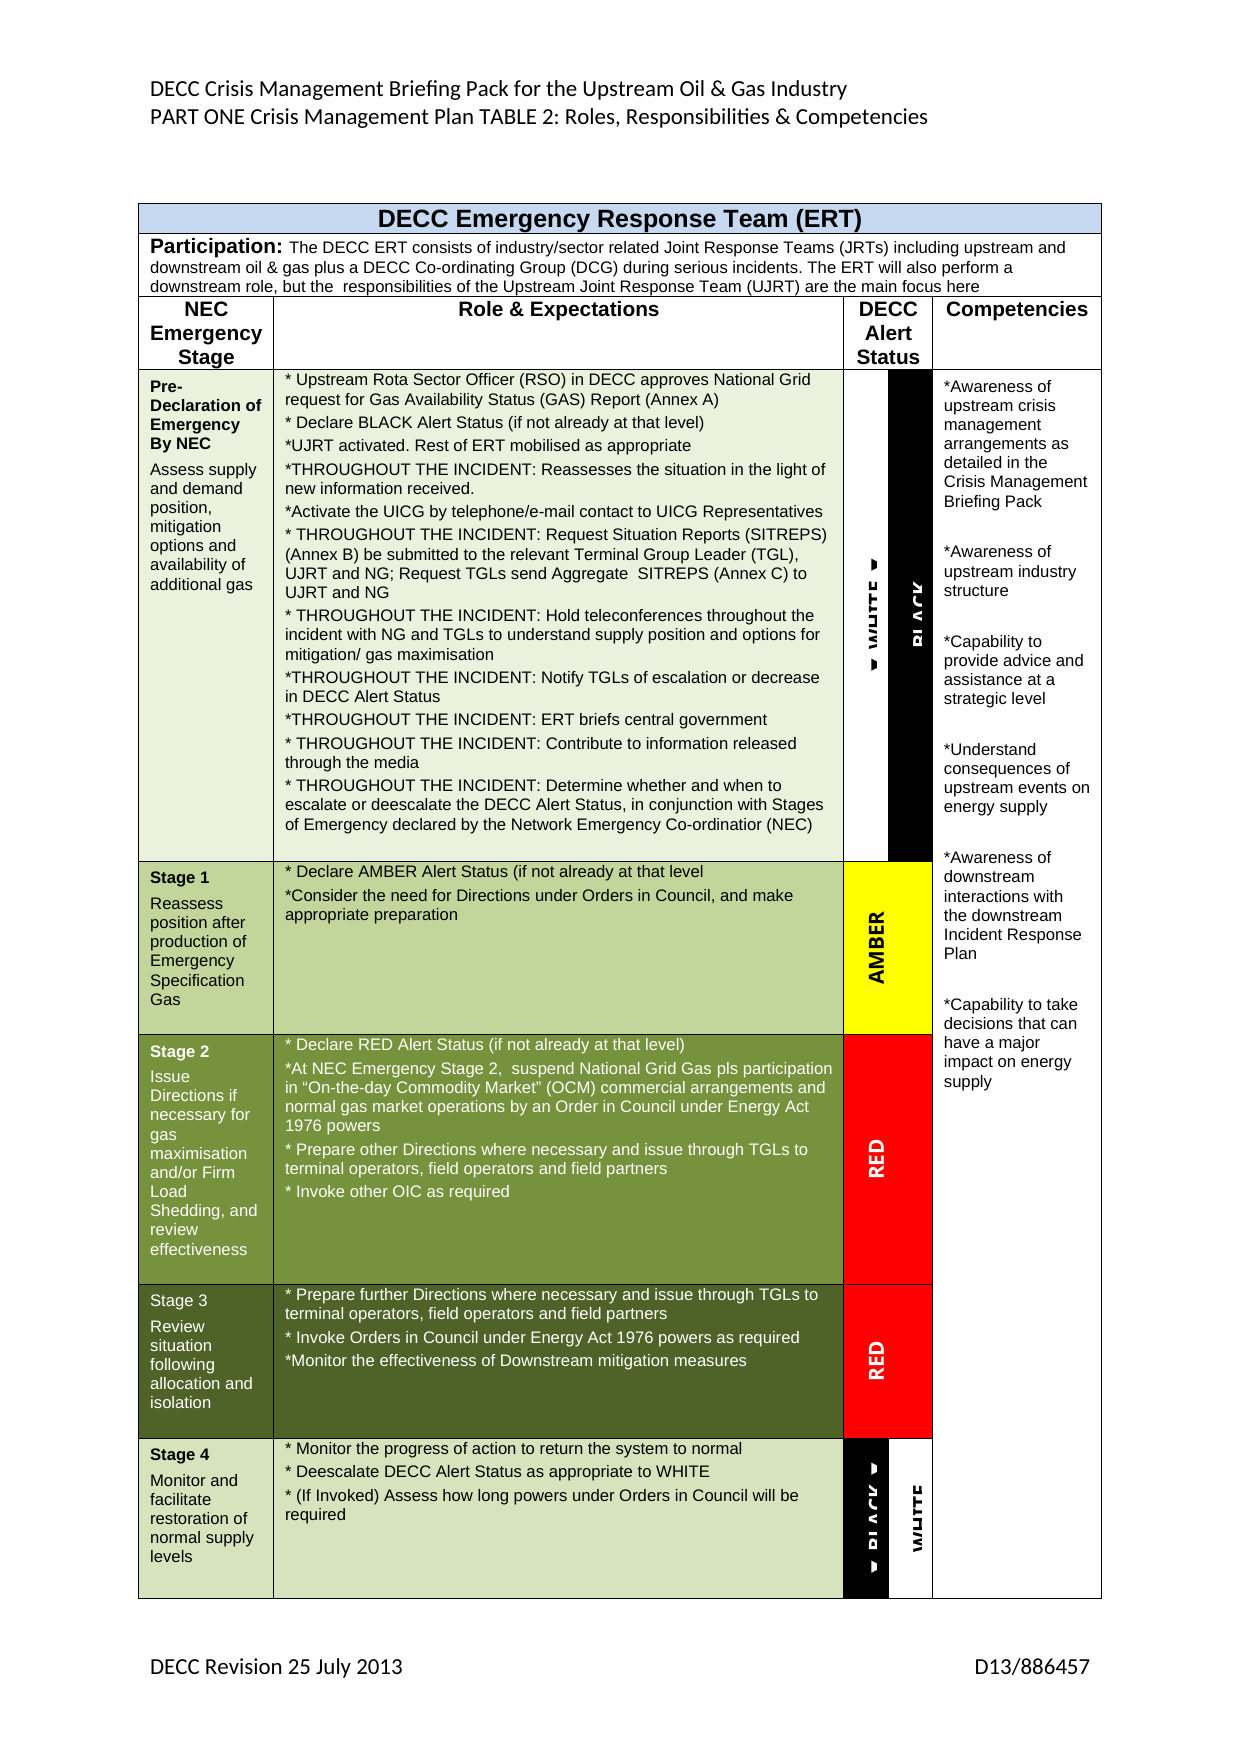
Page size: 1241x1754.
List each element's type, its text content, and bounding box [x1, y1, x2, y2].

table_cell Stage 4 Monitor and facilitate restoration of normal supply levels [139, 1439, 273, 1598]
table_cell BLACK [889, 370, 932, 861]
table_cell Pre-Declaration of Emergency By NEC Assess supply and demand position, mitigation options and availability of additional gas [139, 370, 273, 861]
table_cell Role & Expectations [274, 297, 843, 369]
table_cell ▼ BLACK ▼ [844, 1439, 888, 1598]
table_cell * Prepare further Directions where necessary and issue through TGLs to terminal operators, field operators and field partners * Invoke Orders in Council under Energy Act 1976 powers as required *Monitor the effectiveness of Downstream mitigation measures [274, 1285, 843, 1438]
table_cell Stage 3 Review situation following allocation and isolation [139, 1285, 273, 1438]
table_cell Competencies [933, 297, 1101, 369]
table_cell *Awareness of upstream crisis management arrangements as detailed in the Crisis Management Briefing Pack *Awareness of upstream industry structure *Capability to provide advice and assistance at a strategic level *Understand consequences of upstream events on energy supply *Awareness of downstream interactions with the downstream Incident Response Plan *Capability to take decisions that can have a major impact on energy supply [933, 370, 1101, 1598]
table_cell NEC Emergency Stage [139, 297, 273, 369]
table_cell ▼ WHITE ▼ [844, 370, 888, 861]
table_cell RED [844, 1035, 932, 1284]
table_header DECC Emergency Response Team (ERT) [139, 204, 1101, 233]
table_cell Participation: The DECC ERT consists of industry/sector related Joint Response Teams (JRTs) including upstream and downstream oil & gas plus a DECC Co-ordinating Group (DCG) during serious incidents. The ERT will also perform a downstream role, but the responsibilities of the Upstream Joint Response Team (UJRT) are the main focus here [139, 234, 1101, 296]
table_cell * Monitor the progress of action to return the system to normal * Deescalate DECC Alert Status as appropriate to WHITE * (If Invoked) Assess how long powers under Orders in Council will be required [274, 1439, 843, 1598]
table_cell * Upstream Rota Sector Officer (RSO) in DECC approves National Grid request for Gas Availability Status (GAS) Report (Annex A) * Declare BLACK Alert Status (if not already at that level) *UJRT activated. Rest of ERT mobilised as appropriate *THROUGHOUT THE INCIDENT: Reassesses the situation in the light of new information received. *Activate the UICG by telephone/e-mail contact to UICG Representatives * THROUGHOUT THE INCIDENT: Request Situation Reports (SITREPS) (Annex B) be submitted to the relevant Terminal Group Leader (TGL), UJRT and NG; Request TGLs send Aggregate SITREPS (Annex C) to UJRT and NG * THROUGHOUT THE INCIDENT: Hold teleconferences throughout the incident with NG and TGLs to understand supply position and options for mitigation/ gas maximisation *THROUGHOUT THE INCIDENT: Notify TGLs of escalation or decrease in DECC Alert Status *THROUGHOUT THE INCIDENT: ERT briefs central government * THROUGHOUT THE INCIDENT: Contribute to information released through the media * THROUGHOUT THE INCIDENT: Determine whether and when to escalate or deescalate the DECC Alert Status, in conjunction with Stages of Emergency declared by the Network Emergency Co-ordinatior (NEC) [274, 370, 843, 861]
table_cell DECC Alert Status [844, 297, 932, 369]
table_cell * Declare RED Alert Status (if not already at that level) *At NEC Emergency Stage 2, suspend National Grid Gas pls participation in “On-the-day Commodity Market” (OCM) commercial arrangements and normal gas market operations by an Order in Council under Energy Act 1976 powers * Prepare other Directions where necessary and issue through TGLs to terminal operators, field operators and field partners * Invoke other OIC as required [274, 1035, 843, 1284]
table_cell WHITE [889, 1439, 932, 1598]
table_cell Stage 1 Reassess position after production of Emergency Specification Gas [139, 862, 273, 1034]
table_cell * Declare AMBER Alert Status (if not already at that level *Consider the need for Directions under Orders in Council, and make appropriate preparation [274, 862, 843, 1034]
table_cell AMBER [844, 862, 932, 1034]
table_cell RED [844, 1285, 932, 1438]
table_cell Stage 2 Issue Directions if necessary for gas maximisation and/or Firm Load Shedding, and review effectiveness [139, 1035, 273, 1284]
